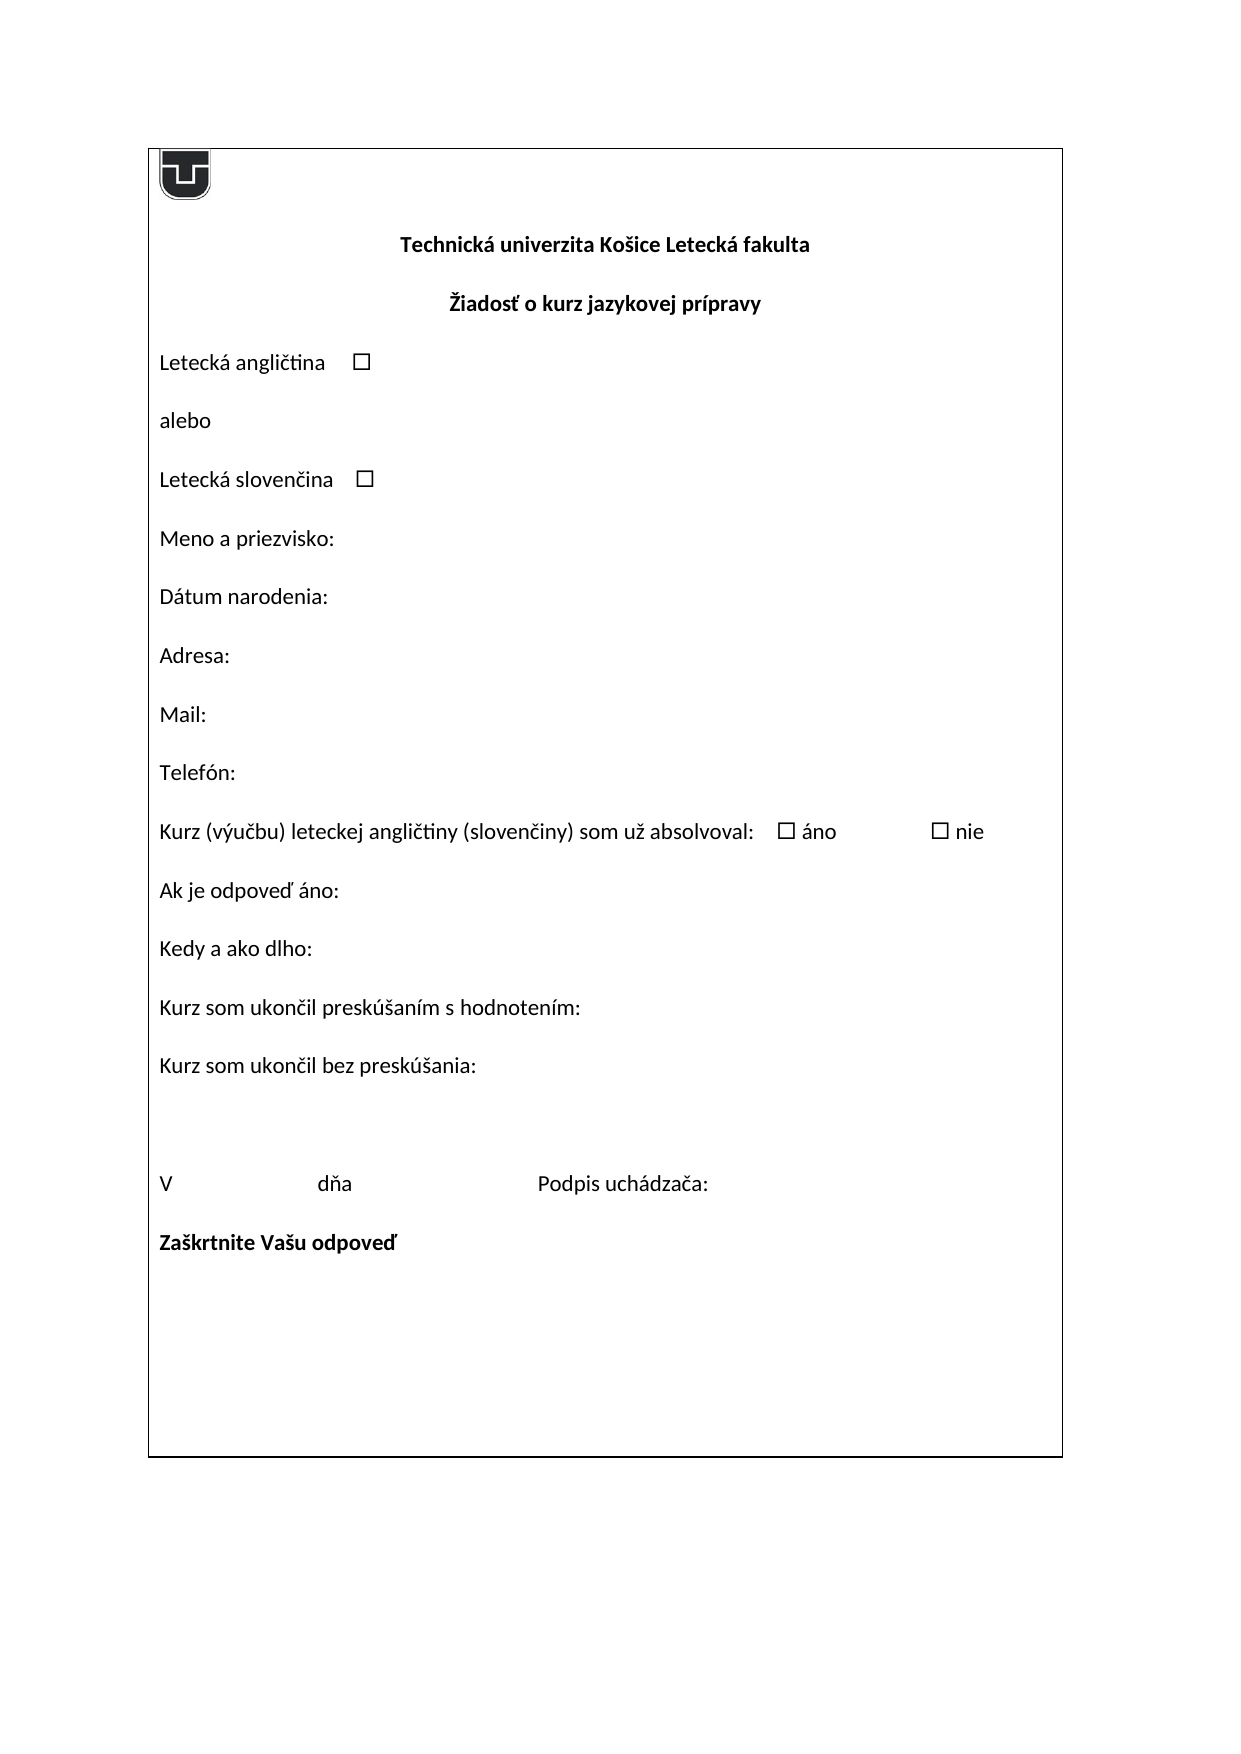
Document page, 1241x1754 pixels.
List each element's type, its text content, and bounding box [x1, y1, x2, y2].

picture [159, 148, 211, 200]
table_header Technická univerzita Košice Letecká fakulta Žiadosť o kurz jazykovej prípravy Letecká angličtina alebo Letecká slovenčina Meno a priezvisko: Dátum narodenia: Adresa: Mail: Telefón: Kurz (výučbu) leteckej angličtiny (slovenčiny) som už absolvoval: áno nie Ak je odpoveď áno: Kedy a ako dlho: Kurz som ukončil preskúšaním s hodnotením: Kurz som ukončil bez preskúšania: V dňa Podpis uchádzača: Zaškrtnite Vašu odpoveď [149, 149, 1062, 1456]
